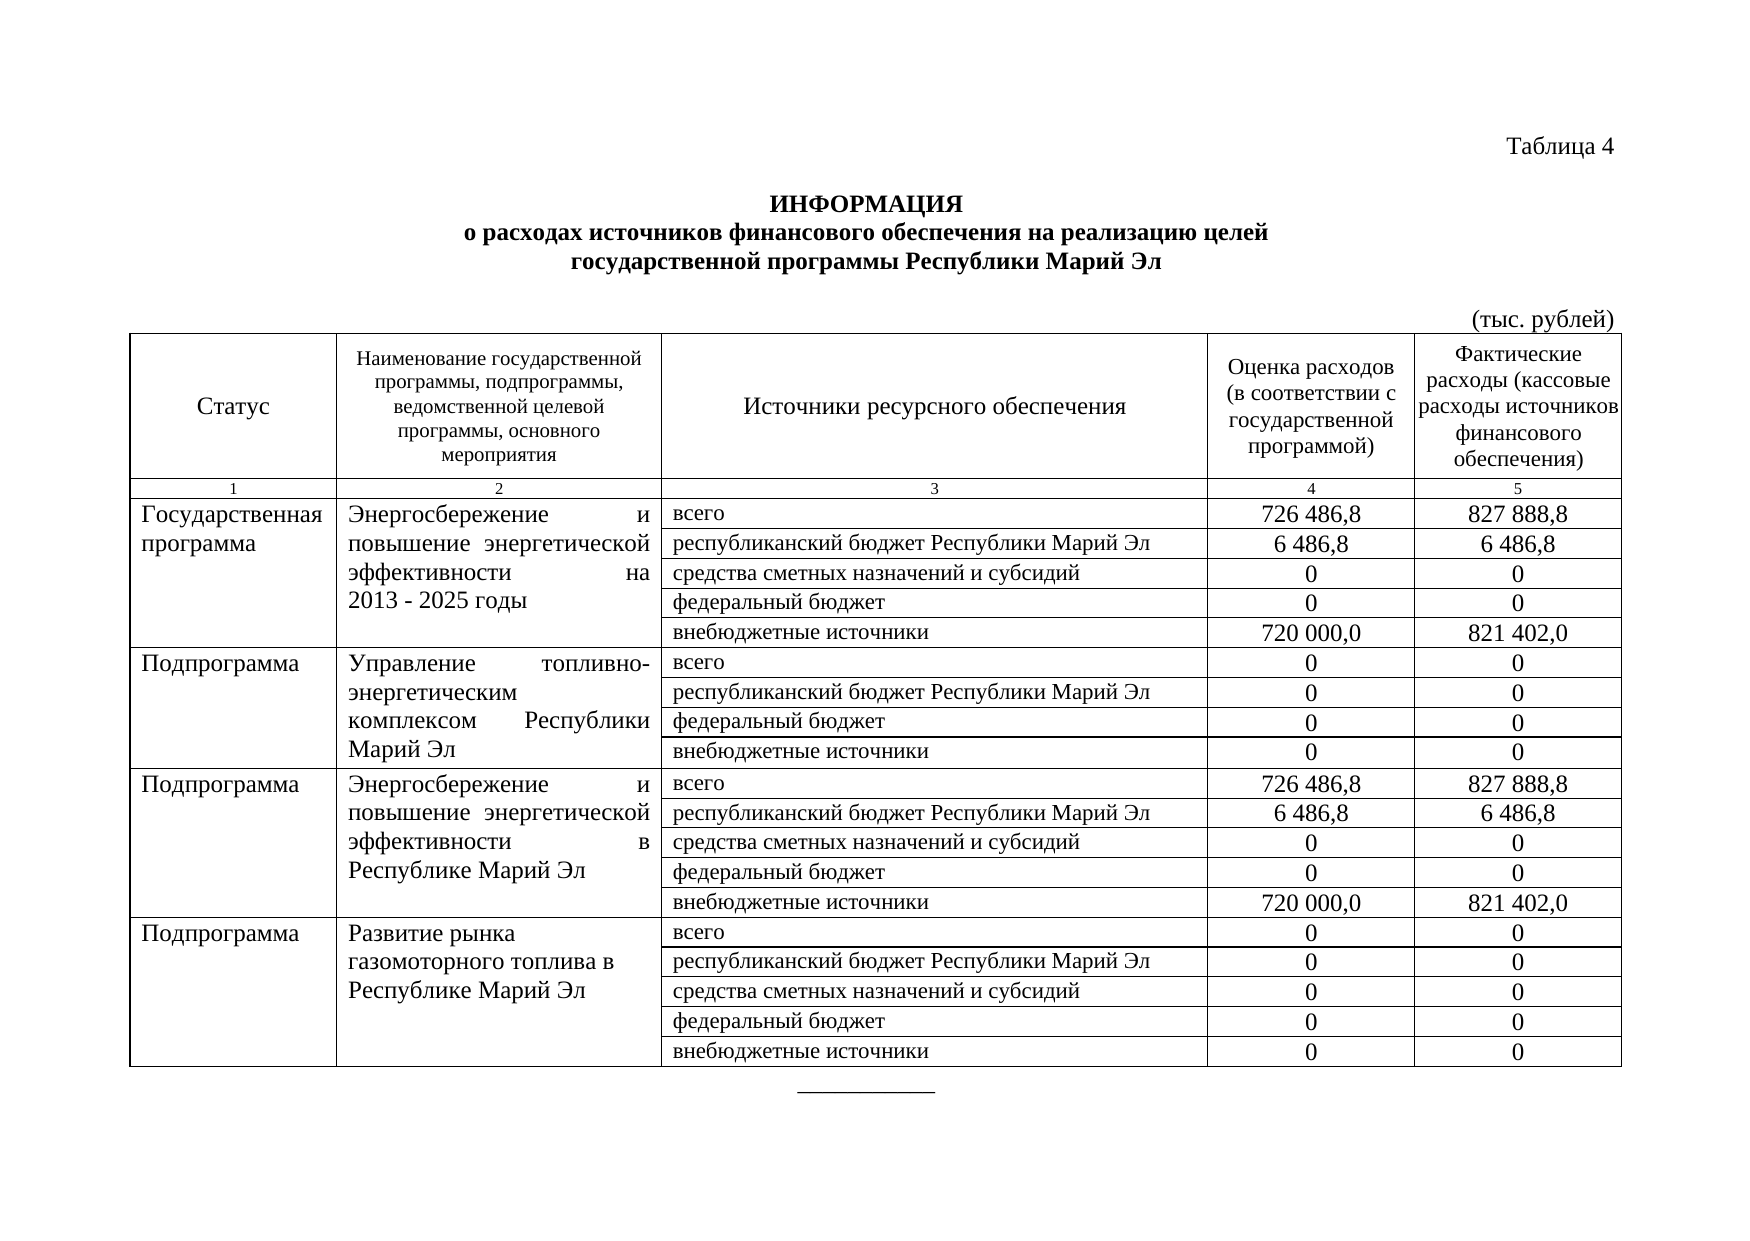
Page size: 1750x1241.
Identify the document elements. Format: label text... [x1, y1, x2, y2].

table_cell 6 486,8 [1415, 799, 1621, 827]
table_cell средства сметных назначений и субсидий [662, 559, 1207, 587]
table_cell 0 [1415, 1037, 1621, 1066]
table_cell республиканский бюджет Республики Марий Эл [662, 948, 1207, 976]
table_header Источники ресурсного обеспечения [662, 334, 1207, 478]
table_cell Энергосбережение и повышение энергетической эффективности на 2013 - 2025 годы [337, 499, 661, 647]
table_cell 827 888,8 [1415, 769, 1621, 797]
table_cell всего [662, 648, 1207, 677]
table_cell 0 [1415, 948, 1621, 976]
text ___________ [118, 1067, 1614, 1095]
table_cell внебюджетные источники [662, 618, 1207, 647]
table_cell 726 486,8 [1208, 769, 1414, 797]
table_header Фактические расходы (кассовые расходы источников финансового обеспечения) [1415, 334, 1621, 478]
table_cell 1 [131, 479, 336, 498]
table_cell Подпрограмма [131, 918, 336, 1066]
table_cell 0 [1415, 648, 1621, 677]
table_cell внебюджетные источники [662, 888, 1207, 917]
table_cell 0 [1415, 738, 1621, 768]
table_header Наименование государственной программы, подпрограммы, ведомственной целевой программы, основного мероприятия [337, 334, 661, 478]
table_cell 720 000,0 [1208, 888, 1414, 917]
table_header Статус [131, 334, 336, 478]
table_cell 0 [1415, 858, 1621, 887]
table_cell 0 [1415, 977, 1621, 1006]
table_cell 0 [1415, 918, 1621, 946]
table_cell Подпрограмма [131, 648, 336, 768]
table_cell 0 [1415, 828, 1621, 857]
table_cell 0 [1208, 1037, 1414, 1066]
table_cell Энергосбережение и повышение энергетической эффективности в Республике Марий Эл [337, 769, 661, 917]
table_cell Государственная программа [131, 499, 336, 647]
table_cell 0 [1208, 918, 1414, 946]
table_cell федеральный бюджет [662, 1007, 1207, 1036]
table_cell всего [662, 769, 1207, 797]
table_cell внебюджетные источники [662, 1037, 1207, 1066]
table_cell всего [662, 499, 1207, 528]
subtitle ИНФОРМАЦИЯ [118, 189, 1614, 217]
table_cell 0 [1415, 589, 1621, 617]
table_cell средства сметных назначений и субсидий [662, 977, 1207, 1006]
table_cell 6 486,8 [1208, 799, 1414, 827]
table_cell 0 [1415, 559, 1621, 587]
table_cell 0 [1208, 1007, 1414, 1036]
table_cell Управление топливно-энергетическим комплексом Республики Марий Эл [337, 648, 661, 768]
table_cell 0 [1208, 977, 1414, 1006]
table_cell Развитие рынка газомоторного топлива в Республике Марий Эл [337, 918, 661, 1066]
table_cell 4 [1208, 479, 1414, 498]
table_cell 0 [1208, 678, 1414, 707]
table_cell средства сметных назначений и субсидий [662, 828, 1207, 857]
table_cell федеральный бюджет [662, 589, 1207, 617]
subtitle Таблица 4 [118, 131, 1614, 160]
subtitle о расходах источников финансового обеспечения на реализацию целей [118, 217, 1614, 246]
table_cell 0 [1208, 948, 1414, 976]
table_cell 0 [1208, 589, 1414, 617]
table_cell 0 [1415, 708, 1621, 736]
text (тыс. рублей) [118, 304, 1614, 332]
table_cell 6 486,8 [1208, 529, 1414, 558]
table_cell федеральный бюджет [662, 858, 1207, 887]
table_cell 3 [662, 479, 1207, 498]
table_cell 0 [1208, 858, 1414, 887]
table_cell 0 [1208, 648, 1414, 677]
table_cell 0 [1208, 559, 1414, 587]
table_header Оценка расходов (в соответствии с государственной программой) [1208, 334, 1414, 478]
table_cell 5 [1415, 479, 1621, 498]
table_cell 821 402,0 [1415, 888, 1621, 917]
table_cell 0 [1208, 828, 1414, 857]
table_cell 0 [1208, 738, 1414, 768]
table_cell 6 486,8 [1415, 529, 1621, 558]
table_cell 827 888,8 [1415, 499, 1621, 528]
table_cell федеральный бюджет [662, 708, 1207, 736]
table_cell 821 402,0 [1415, 618, 1621, 647]
table_cell республиканский бюджет Республики Марий Эл [662, 529, 1207, 558]
table_cell 0 [1415, 1007, 1621, 1036]
table_cell 0 [1415, 678, 1621, 707]
table_cell республиканский бюджет Республики Марий Эл [662, 678, 1207, 707]
table_cell 2 [337, 479, 661, 498]
table_cell 720 000,0 [1208, 618, 1414, 647]
subtitle государственной программы Республики Марий Эл [118, 246, 1614, 275]
table_cell всего [662, 918, 1207, 946]
table_cell Подпрограмма [131, 769, 336, 917]
table_cell республиканский бюджет Республики Марий Эл [662, 799, 1207, 827]
table_cell 0 [1208, 708, 1414, 736]
table_cell 726 486,8 [1208, 499, 1414, 528]
table_cell внебюджетные источники [662, 738, 1207, 768]
